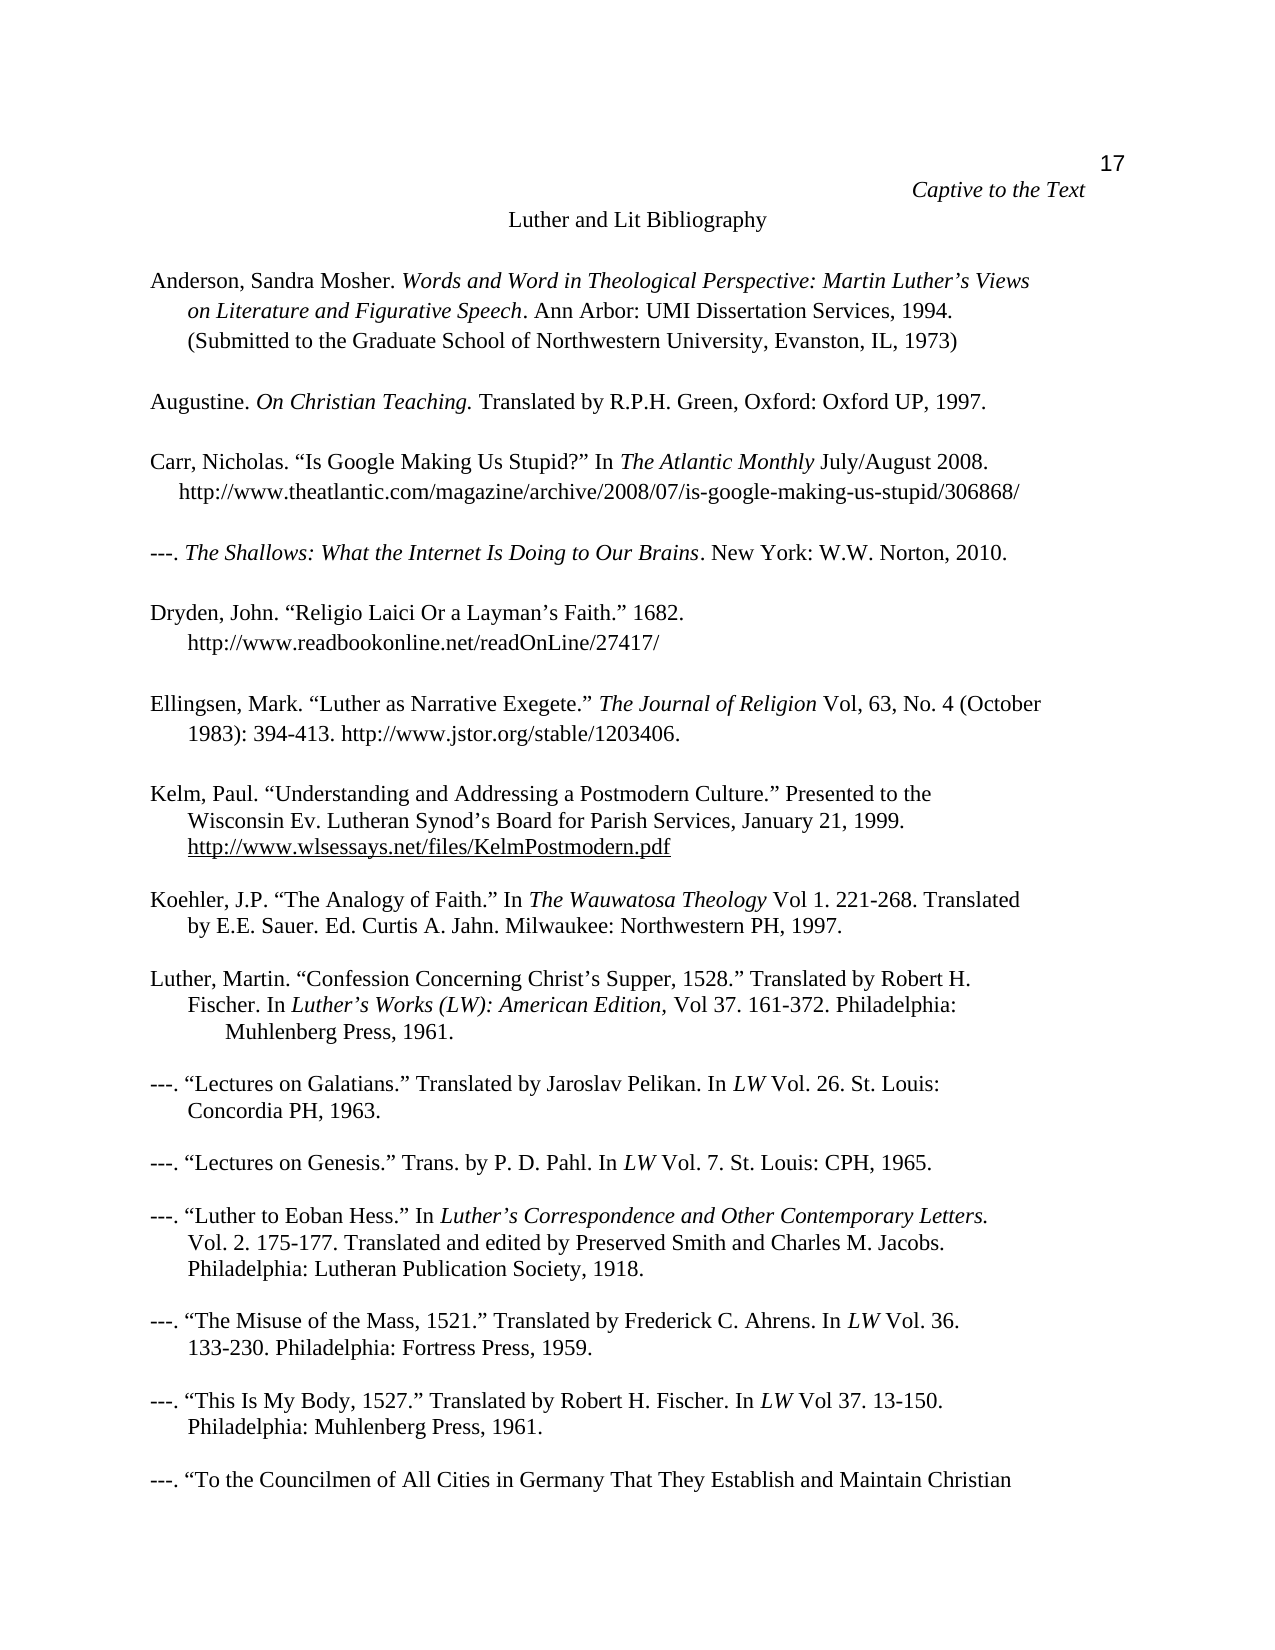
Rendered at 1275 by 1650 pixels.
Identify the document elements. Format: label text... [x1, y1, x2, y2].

text ---. “Lectures on Galatians.” Translated by Jaroslav Pelikan. In LW Vol. 26. St. Louis: [150, 1070, 1125, 1097]
text 1983): 394-413. http://www.jstor.org/stable/1203406. [150, 720, 1125, 746]
text ---. “Lectures on Genesis.” Trans. by P. D. Pahl. In LW Vol. 7. St. Louis: CPH, 1965. [150, 1149, 1125, 1176]
text Carr, Nicholas. “Is Google Making Us Stupid?” In The Atlantic Monthly July/August 2008. [150, 448, 1125, 474]
text Philadelphia: Lutheran Publication Society, 1918. [150, 1255, 1125, 1281]
text Kelm, Paul. “Understanding and Addressing a Postmodern Culture.” Presented to the [150, 781, 1125, 807]
text http://www.wlsessays.net/files/KelmPostmodern.pdf [150, 833, 1125, 859]
text ---. The Shallows: What the Internet Is Doing to Our Brains. New York: W.W. Norton, 2010. [150, 539, 1125, 565]
text http://www.theatlantic.com/magazine/archive/2008/07/is-google-making-us-stupid/306868/ [150, 478, 1125, 505]
text by E.E. Sauer. Ed. Curtis A. Jahn. Milwaukee: Northwestern PH, 1997. [150, 912, 1125, 939]
text Luther and Lit Bibliography [150, 207, 1125, 233]
text Concordia PH, 1963. [150, 1097, 1125, 1123]
text Muhlenberg Press, 1961. [225, 1018, 1125, 1044]
text Philadelphia: Muhlenberg Press, 1961. [150, 1413, 1125, 1439]
text on Literature and Figurative Speech. Ann Arbor: UMI Dissertation Services, 1994. [150, 297, 1125, 323]
text ---. “The Misuse of the Mass, 1521.” Translated by Frederick C. Ahrens. In LW Vol. 36. [150, 1308, 1125, 1334]
text Wisconsin Ev. Lutheran Synod’s Board for Parish Services, January 21, 1999. [150, 807, 1125, 833]
text Ellingsen, Mark. “Luther as Narrative Exegete.” The Journal of Religion Vol, 63, No. 4 (October [150, 690, 1125, 716]
text Fischer. In Luther’s Works (LW): American Edition, Vol 37. 161-372. Philadelphia: [150, 991, 1125, 1018]
text 133-230. Philadelphia: Fortress Press, 1959. [150, 1334, 1125, 1360]
text ---. “Luther to Eoban Hess.” In Luther’s Correspondence and Other Contemporary Letters. [150, 1202, 1125, 1228]
text Luther, Martin. “Confession Concerning Christ’s Supper, 1528.” Translated by Robert H. [150, 965, 1125, 991]
text ---. “This Is My Body, 1527.” Translated by Robert H. Fischer. In LW Vol 37. 13-150. [150, 1387, 1125, 1413]
text http://www.readbookonline.net/readOnLine/27417/ [150, 629, 1125, 656]
text ---. “To the Councilmen of All Cities in Germany That They Establish and Maintain Christian [150, 1466, 1125, 1492]
text (Submitted to the Graduate School of Northwestern University, Evanston, IL, 1973) [150, 327, 1125, 354]
text Dryden, John. “Religio Laici Or a Layman’s Faith.” 1682. [150, 599, 1125, 626]
text Anderson, Sandra Mosher. Words and Word in Theological Perspective: Martin Luther’s Views [150, 267, 1125, 293]
text Augustine. On Christian Teaching. Translated by R.P.H. Green, Oxford: Oxford UP, 1997. [150, 388, 1125, 414]
text Koehler, J.P. “The Analogy of Faith.” In The Wauwatosa Theology Vol 1. 221-268. Translated [150, 886, 1125, 912]
text Vol. 2. 175-177. Translated and edited by Preserved Smith and Charles M. Jacobs. [150, 1228, 1125, 1255]
